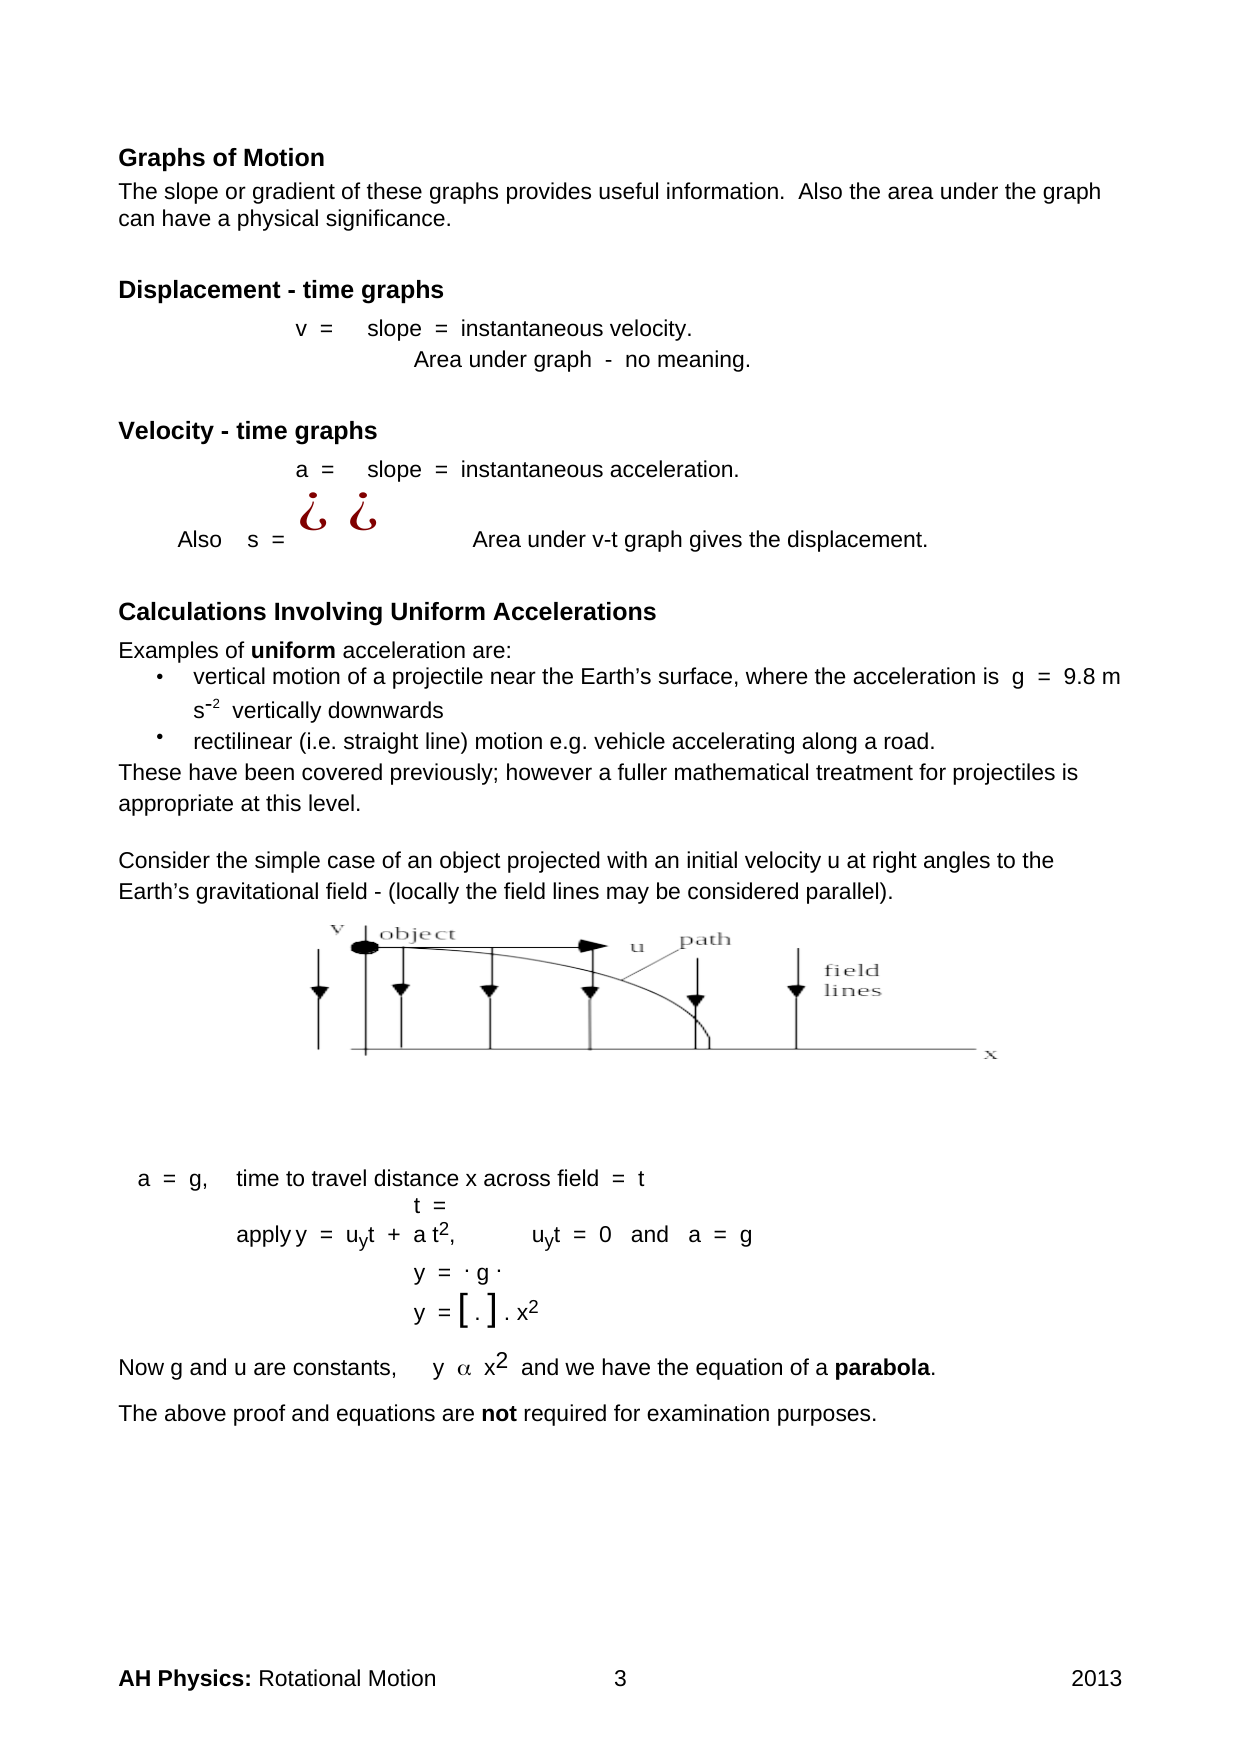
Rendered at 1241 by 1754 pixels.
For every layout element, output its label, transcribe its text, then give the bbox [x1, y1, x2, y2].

text Examples of uniform acceleration are: [118, 632, 1122, 663]
text v = slope = instantaneous velocity. [118, 310, 1122, 341]
list rectilinear (i.e. straight line) motion e.g. vehicle accelerating along a road. [156, 723, 1122, 754]
text Also s = Area under v-t graph gives the displacement. [118, 482, 1122, 553]
text a = slope = instantaneous acceleration. [118, 451, 1122, 482]
subtitle Displacement - time graphs [118, 275, 1122, 304]
text These have been covered previously; however a fuller mathematical treatment for projectiles is appropriate at this level. [118, 754, 1122, 816]
text The slope or gradient of these graphs provides useful information. Also the area under the graph can have a physical significance. [118, 178, 1122, 231]
subtitle Velocity - time graphs [118, 416, 1122, 445]
list vertical motion of a projectile near the Earth’s surface, where the acceleration is g = 9.8 m s-2 vertically downwards [156, 663, 1122, 723]
text a = g, time to travel distance x across field = t [118, 1165, 1122, 1192]
text t = [118, 1192, 1122, 1218]
text Consider the simple case of an object projected with an initial velocity u at right angles to the Earth’s gravitational field - (locally the field lines may be considered parallel). [118, 842, 1122, 904]
text apply y = uyt + a t2, uyt = 0 and a = g [118, 1218, 1122, 1251]
text y = [ . ] . x2 [118, 1285, 1122, 1328]
text The above proof and equations are not required for examination purposes. [118, 1400, 1122, 1426]
subtitle Graphs of Motion [118, 143, 1122, 172]
subtitle Calculations Involving Uniform Accelerations [118, 597, 1122, 626]
text Area under graph - no meaning. [118, 341, 1122, 372]
text Now g and u are constants, y  x2 and we have the equation of a parabola. [118, 1347, 1122, 1381]
text y = . g . [118, 1251, 1122, 1285]
